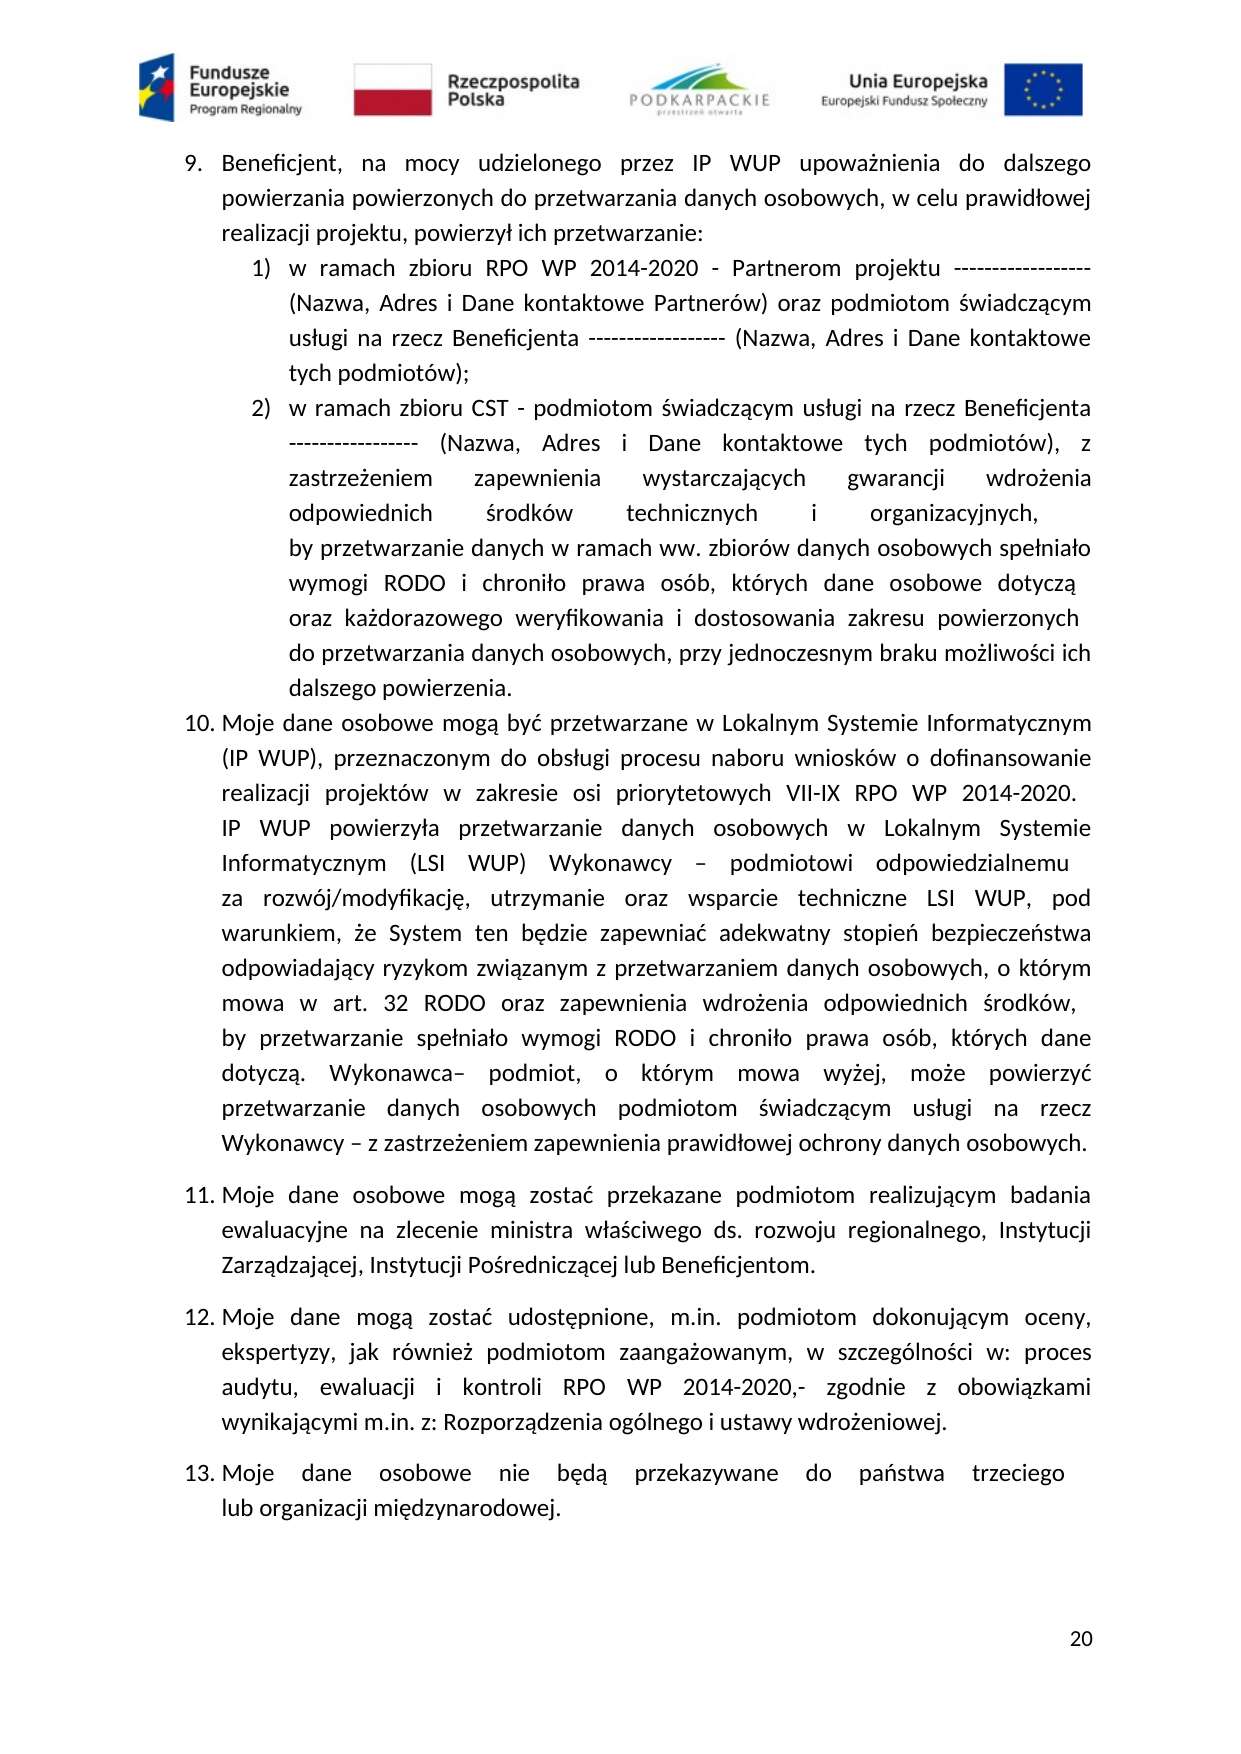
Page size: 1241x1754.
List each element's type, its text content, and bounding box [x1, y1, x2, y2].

list Moje dane osobowe mogą zostać przekazane podmiotom realizującym badania ewaluacyjne na zlecenie ministra właściwego ds. rozwoju regionalnego, Instytucji Zarządzającej, Instytucji Pośredniczącej lub Beneficjentom. [184, 1179, 1093, 1280]
list Moje dane osobowe nie będą przekazywane do państwa trzeciego lub organizacji międzynarodowej. [184, 1458, 1093, 1523]
list Moje dane osobowe mogą być przetwarzane w Lokalnym Systemie Informatycznym (IP WUP), przeznaczonym do obsługi procesu naboru wniosków o dofinansowanie realizacji projektów w zakresie osi priorytetowych VII-IX RPO WP 2014-2020. IP WUP powierzyła przetwarzanie danych osobowych w Lokalnym Systemie Informatycznym (LSI WUP) Wykonawcy – podmiotowi odpowiedzialnemu za rozwój/modyfikację, utrzymanie oraz wsparcie techniczne LSI WUP, pod warunkiem, że System ten będzie zapewniać adekwatny stopień bezpieczeństwa odpowiadający ryzykom związanym z przetwarzaniem danych osobowych, o którym mowa w art. 32 RODO oraz zapewnienia wdrożenia odpowiednich środków, by przetwarzanie spełniało wymogi RODO i chroniło prawa osób, których dane dotyczą. Wykonawca– podmiot, o którym mowa wyżej, może powierzyć przetwarzanie danych osobowych podmiotom świadczącym usługi na rzecz Wykonawcy – z zastrzeżeniem zapewnienia prawidłowej ochrony danych osobowych. [184, 708, 1093, 1158]
list Moje dane mogą zostać udostępnione, m.in. podmiotom dokonującym oceny, ekspertyzy, jak również podmiotom zaangażowanym, w szczególności w: proces audytu, ewaluacji i kontroli RPO WP 2014-2020,- zgodnie z obowiązkami wynikającymi m.in. z: Rozporządzenia ogólnego i ustawy wdrożeniowej. [184, 1301, 1093, 1436]
picture [139, 53, 1083, 122]
list Beneficjent, na mocy udzielonego przez IP WUP upoważnienia do dalszego powierzania powierzonych do przetwarzania danych osobowych, w celu prawidłowej realizacji projektu, powierzył ich przetwarzanie: [184, 148, 1093, 248]
list w ramach zbioru CST - podmiotom świadczącym usługi na rzecz Beneficjenta ----------------- (Nazwa, Adres i Dane kontaktowe tych podmiotów), z zastrzeżeniem zapewnienia wystarczających gwarancji wdrożenia odpowiednich środków technicznych i organizacyjnych, by przetwarzanie danych w ramach ww. zbiorów danych osobowych spełniało wymogi RODO i chroniło prawa osób, których dane osobowe dotyczą oraz każdorazowego weryfikowania i dostosowania zakresu powierzonych do przetwarzania danych osobowych, przy jednoczesnym braku możliwości ich dalszego powierzenia. [251, 393, 1093, 703]
list w ramach zbioru RPO WP 2014-2020 - Partnerom projektu ------------------ (Nazwa, Adres i Dane kontaktowe Partnerów) oraz podmiotom świadczącym usługi na rzecz Beneficjenta ------------------ (Nazwa, Adres i Dane kontaktowe tych podmiotów); [251, 253, 1093, 388]
